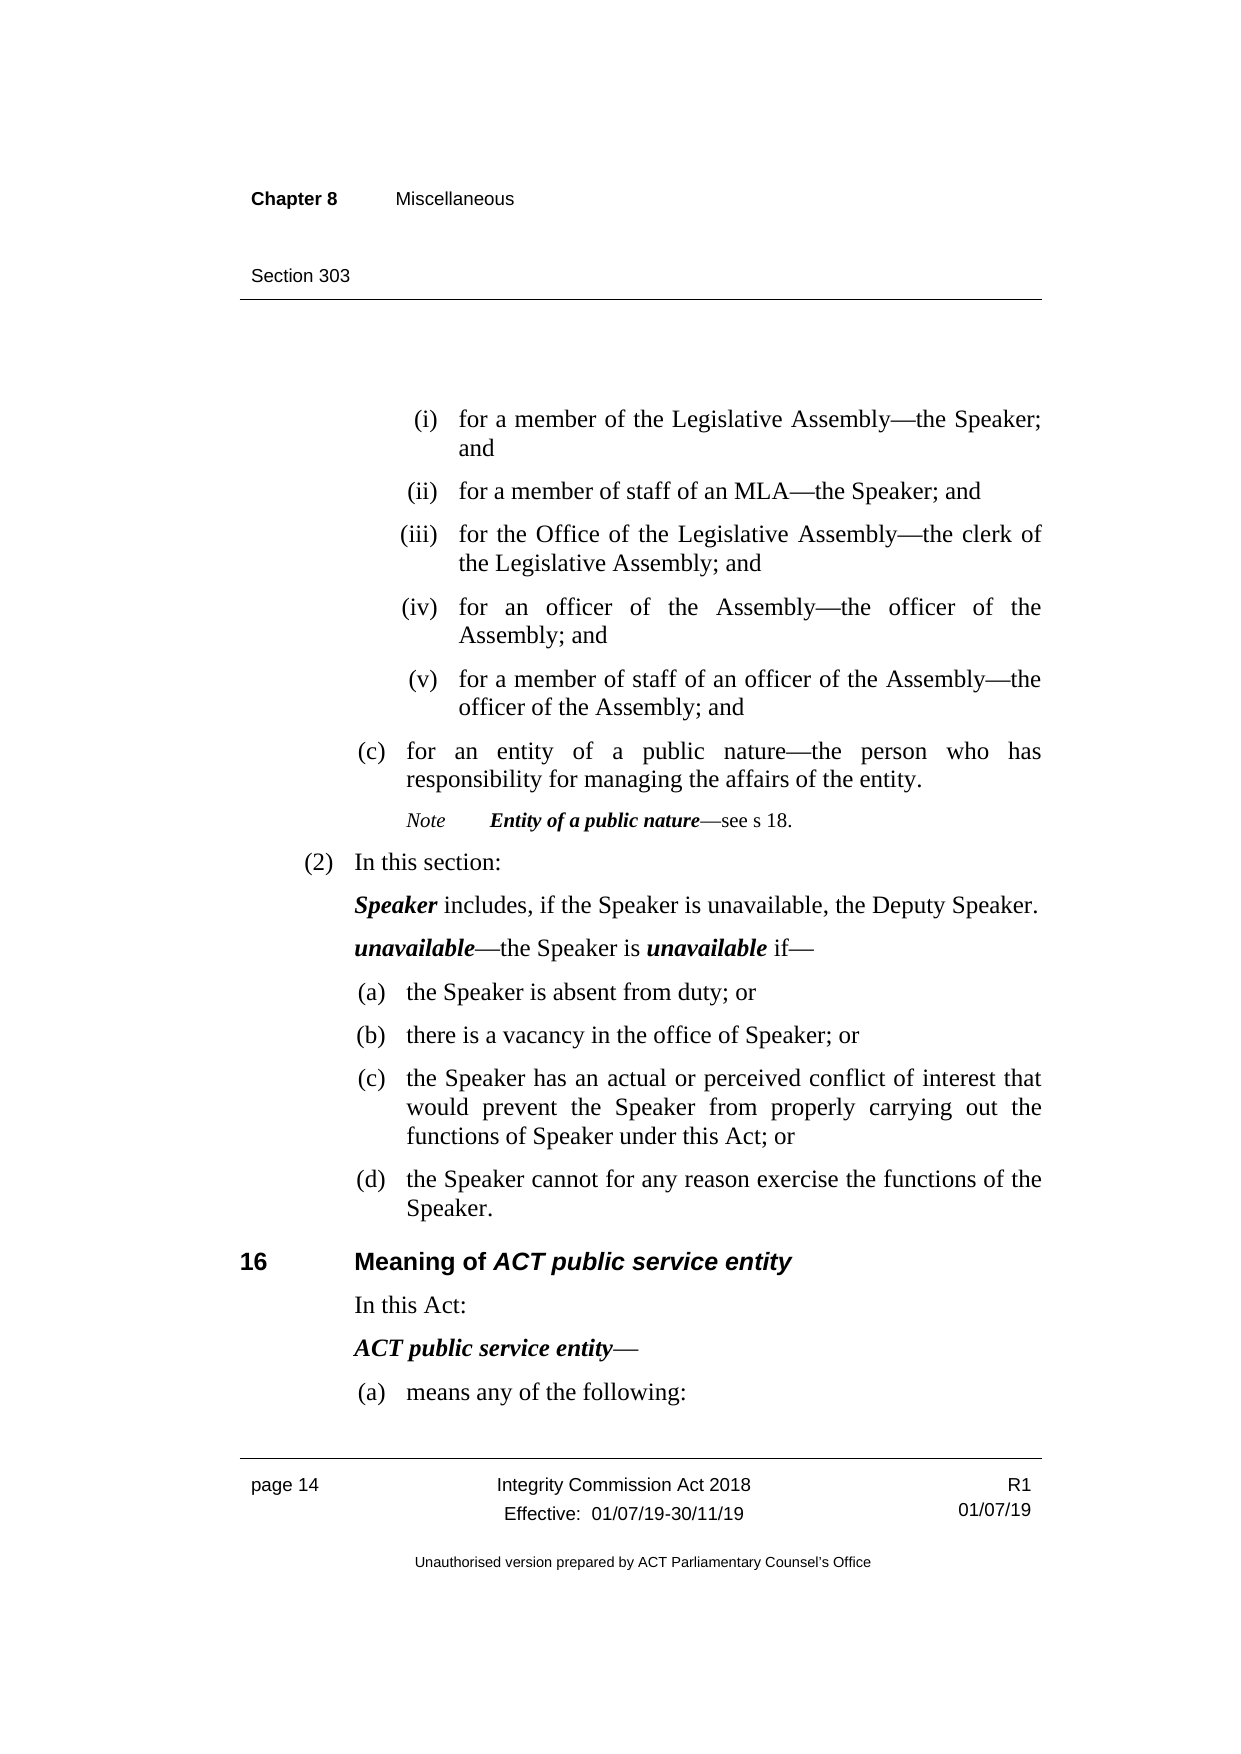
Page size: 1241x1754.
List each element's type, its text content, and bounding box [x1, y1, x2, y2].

text unavailable—the Speaker is unavailable if— [354, 933, 1042, 962]
text 16 Meaning of ACT public service entity [239, 1247, 1042, 1275]
text (c) the Speaker has an actual or perceived conflict of interest that would prevent the Speaker from properly carrying out the functions of Speaker under this Act; or [239, 1063, 1042, 1149]
text Speaker includes, if the Speaker is unavailable, the Deputy Speaker. [354, 890, 1042, 919]
text (2) In this section: [239, 847, 1042, 875]
text (v) for a member of staff of an officer of the Assembly—the officer of the Assembly; and [239, 664, 1042, 721]
text In this Act: [354, 1290, 1042, 1319]
text (i) for a member of the Legislative Assembly—the Speaker; and [239, 404, 1042, 462]
text (d) the Speaker cannot for any reason exercise the functions of the Speaker. [239, 1164, 1042, 1222]
text ACT public service entity— [354, 1333, 1042, 1362]
text Note Entity of a public nature—see s 18. [406, 808, 1042, 832]
text (iv) for an officer of the Assembly—the officer of the Assembly; and [239, 592, 1042, 649]
text (a) means any of the following: [239, 1377, 1042, 1405]
text (b) there is a vacancy in the office of Speaker; or [239, 1020, 1042, 1049]
text (c) for an entity of a public nature—the person who has responsibility for managing the affairs of the entity. [239, 736, 1042, 793]
text (ii) for a member of staff of an MLA—the Speaker; and [239, 476, 1042, 505]
text (iii) for the Office of the Legislative Assembly—the clerk of the Legislative Assembly; and [239, 519, 1042, 577]
text (a) the Speaker is absent from duty; or [239, 977, 1042, 1005]
